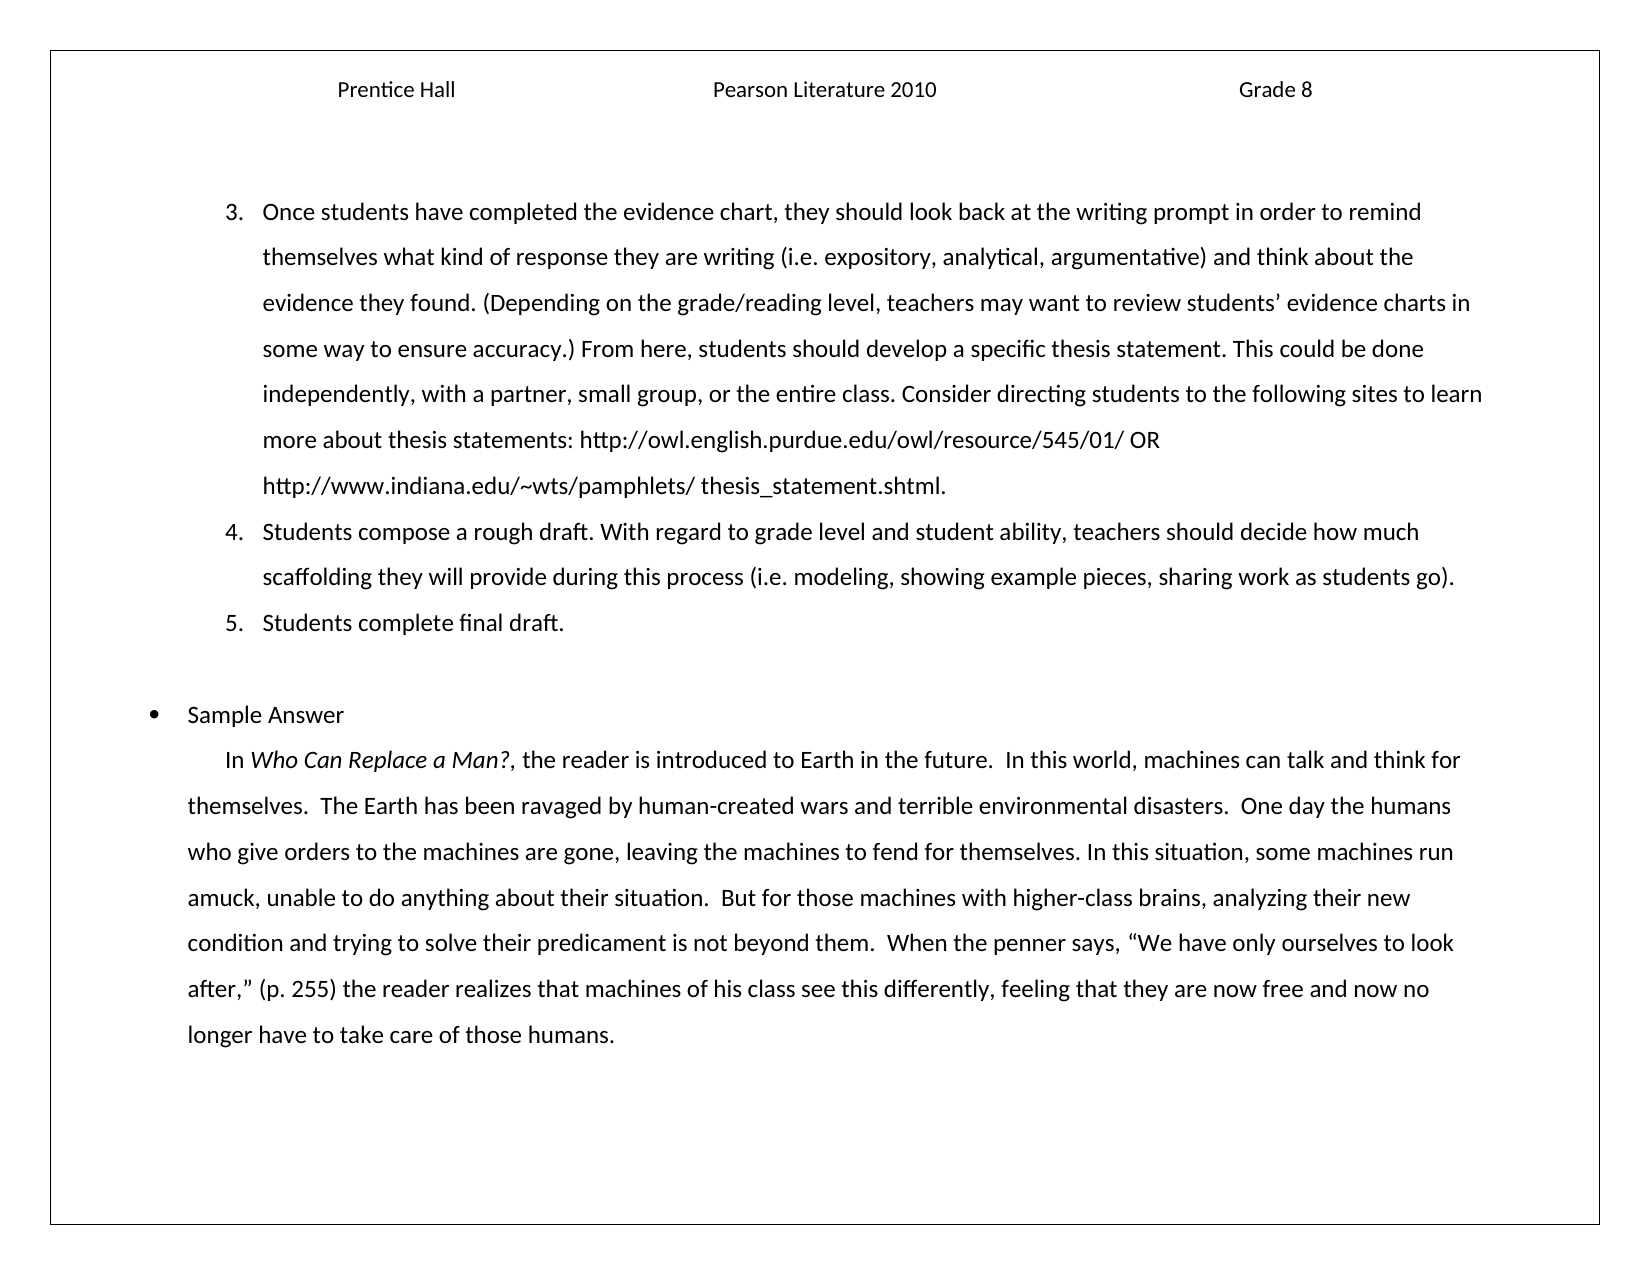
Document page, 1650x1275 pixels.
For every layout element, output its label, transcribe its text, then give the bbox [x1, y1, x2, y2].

text In Who Can Replace a Man?, the reader is introduced to Earth in the future. In this world, machines can talk and think for themselves. The Earth has been ravaged by human-created wars and terrible environmental disasters. One day the humans who give orders to the machines are gone, leaving the machines to fend for themselves. In this situation, some machines run amuck, unable to do anything about their situation. But for those machines with higher-class brains, analyzing their new condition and trying to solve their predicament is not beyond them. When the penner says, “We have only ourselves to look after,” (p. 255) the reader realizes that machines of his class see this differently, feeling that they are now free and now no longer have to take care of those humans. [187, 744, 1500, 1049]
list Students complete final draft. [225, 607, 1500, 638]
list Once students have completed the evidence chart, they should look back at the writing prompt in order to remind themselves what kind of response they are writing (i.e. expository, analytical, argumentative) and think about the evidence they found. (Depending on the grade/reading level, teachers may want to review students’ evidence charts in some way to ensure accuracy.) From here, students should develop a specific thesis statement. This could be done independently, with a partner, small group, or the entire class. Consider directing students to the following sites to learn more about thesis statements: http://owl.english.purdue.edu/owl/resource/545/01/ OR http://www.indiana.edu/~wts/pamphlets/ thesis_statement.shtml. [225, 196, 1500, 501]
list Students compose a rough draft. With regard to grade level and student ability, teachers should decide how much scaffolding they will provide during this process (i.e. modeling, showing example pieces, sharing work as students go). [225, 516, 1500, 592]
list Sample Answer [150, 699, 1500, 729]
